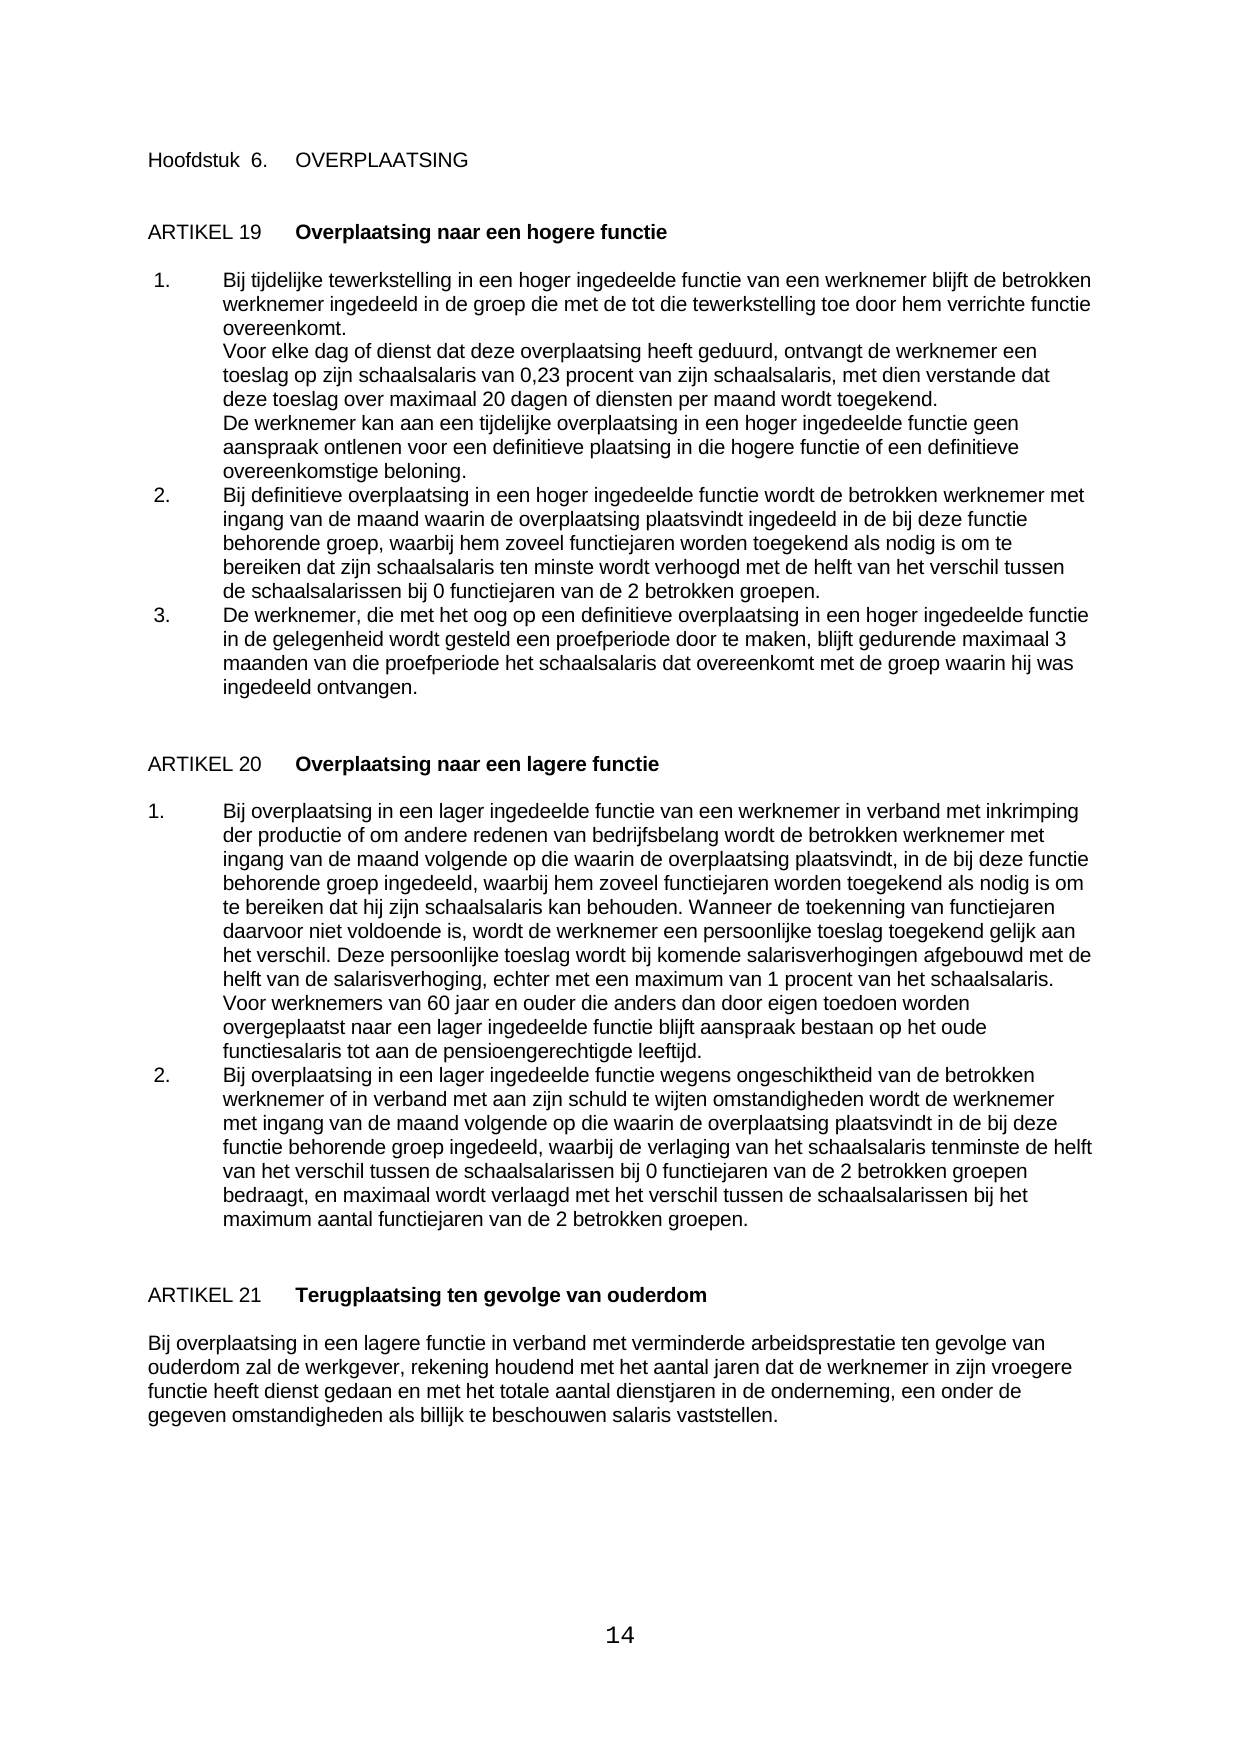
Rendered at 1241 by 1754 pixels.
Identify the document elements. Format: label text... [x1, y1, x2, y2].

text Bij overplaatsing in een lagere functie in verband met verminderde arbeidsprestatie ten gevolge van ouderdom zal de werkgever, rekening houdend met het aantal jaren dat de werknemer in zijn vroegere functie heeft dienst gedaan en met het totale aantal dienstjaren in de onderneming, een onder de gegeven omstandigheden als billijk te beschouwen salaris vaststellen. [148, 1331, 1093, 1427]
text Voor werknemers van 60 jaar en ouder die anders dan door eigen toedoen worden overgeplaatst naar een lager ingedeelde functie blijft aanspraak bestaan op het oude functiesalaris tot aan de pensioengerechtigde leeftijd. [148, 991, 1093, 1063]
text 2. Bij overplaatsing in een lager ingedeelde functie wegens ongeschiktheid van de betrokken werknemer of in verband met aan zijn schuld te wijten omstandigheden wordt de werknemer met ingang van de maand volgende op die waarin de overplaatsing plaatsvindt in de bij deze functie behorende groep ingedeeld, waarbij de verlaging van het schaalsalaris tenminste de helft van het verschil tussen de schaalsalarissen bij 0 functiejaren van de 2 betrokken groepen bedraagt, en maximaal wordt verlaagd met het verschil tussen de schaalsalarissen bij het maximum aantal functiejaren van de 2 betrokken groepen. [148, 1063, 1093, 1231]
text 1. Bij overplaatsing in een lager ingedeelde functie van een werknemer in verband met inkrimping der productie of om andere redenen van bedrijfsbelang wordt de betrokken werknemer met ingang van de maand volgende op die waarin de overplaatsing plaatsvindt, in de bij deze functie behorende groep ingedeeld, waarbij hem zoveel functiejaren worden toegekend als nodig is om te bereiken dat hij zijn schaalsalaris kan behouden. Wanneer de toekenning van functiejaren daarvoor niet voldoende is, wordt de werknemer een persoonlijke toeslag toegekend gelijk aan het verschil. Deze persoonlijke toeslag wordt bij komende salarisverhogingen afgebouwd met de helft van de salarisverhoging, echter met een maximum van 1 procent van het schaalsalaris. [148, 799, 1093, 991]
text De werknemer kan aan een tijdelijke overplaatsing in een hoger ingedeelde functie geen aanspraak ontlenen voor een definitieve plaatsing in die hogere functie of een definitieve overeenkomstige beloning. [148, 411, 1093, 483]
text 2. Bij definitieve overplaatsing in een hoger ingedeelde functie wordt de betrokken werknemer met ingang van de maand waarin de overplaatsing plaatsvindt ingedeeld in de bij deze functie behorende groep, waarbij hem zoveel functiejaren worden toegekend als nodig is om te bereiken dat zijn schaalsalaris ten minste wordt verhoogd met de helft van het verschil tussen de schaalsalarissen bij 0 functiejaren van de 2 betrokken groepen. [148, 483, 1093, 603]
text 1. Bij tijdelijke tewerkstelling in een hoger ingedeelde functie van een werknemer blijft de betrokken werknemer ingedeeld in de groep die met de tot die tewerkstelling toe door hem verrichte functie overeenkomt. [148, 267, 1093, 339]
text ARTIKEL 19 Overplaatsing naar een hogere functie [148, 196, 1093, 243]
text ARTIKEL 21 Terugplaatsing ten gevolge van ouderdom [148, 1283, 1093, 1307]
text Hoofdstuk 6. OVERPLAATSING [148, 148, 1093, 172]
text Voor elke dag of dienst dat deze overplaatsing heeft geduurd, ontvangt de werknemer een toeslag op zijn schaalsalaris van 0,23 procent van zijn schaalsalaris, met dien verstande dat deze toeslag over maximaal 20 dagen of diensten per maand wordt toegekend. [148, 339, 1093, 411]
text ARTIKEL 20 Overplaatsing naar een lagere functie [148, 751, 1093, 775]
text 3. De werknemer, die met het oog op een definitieve overplaatsing in een hoger ingedeelde functie in de gelegenheid wordt gesteld een proefperiode door te maken, blijft gedurende maximaal 3 maanden van die proefperiode het schaalsalaris dat overeenkomt met de groep waarin hij was ingedeeld ontvangen. [148, 603, 1093, 699]
